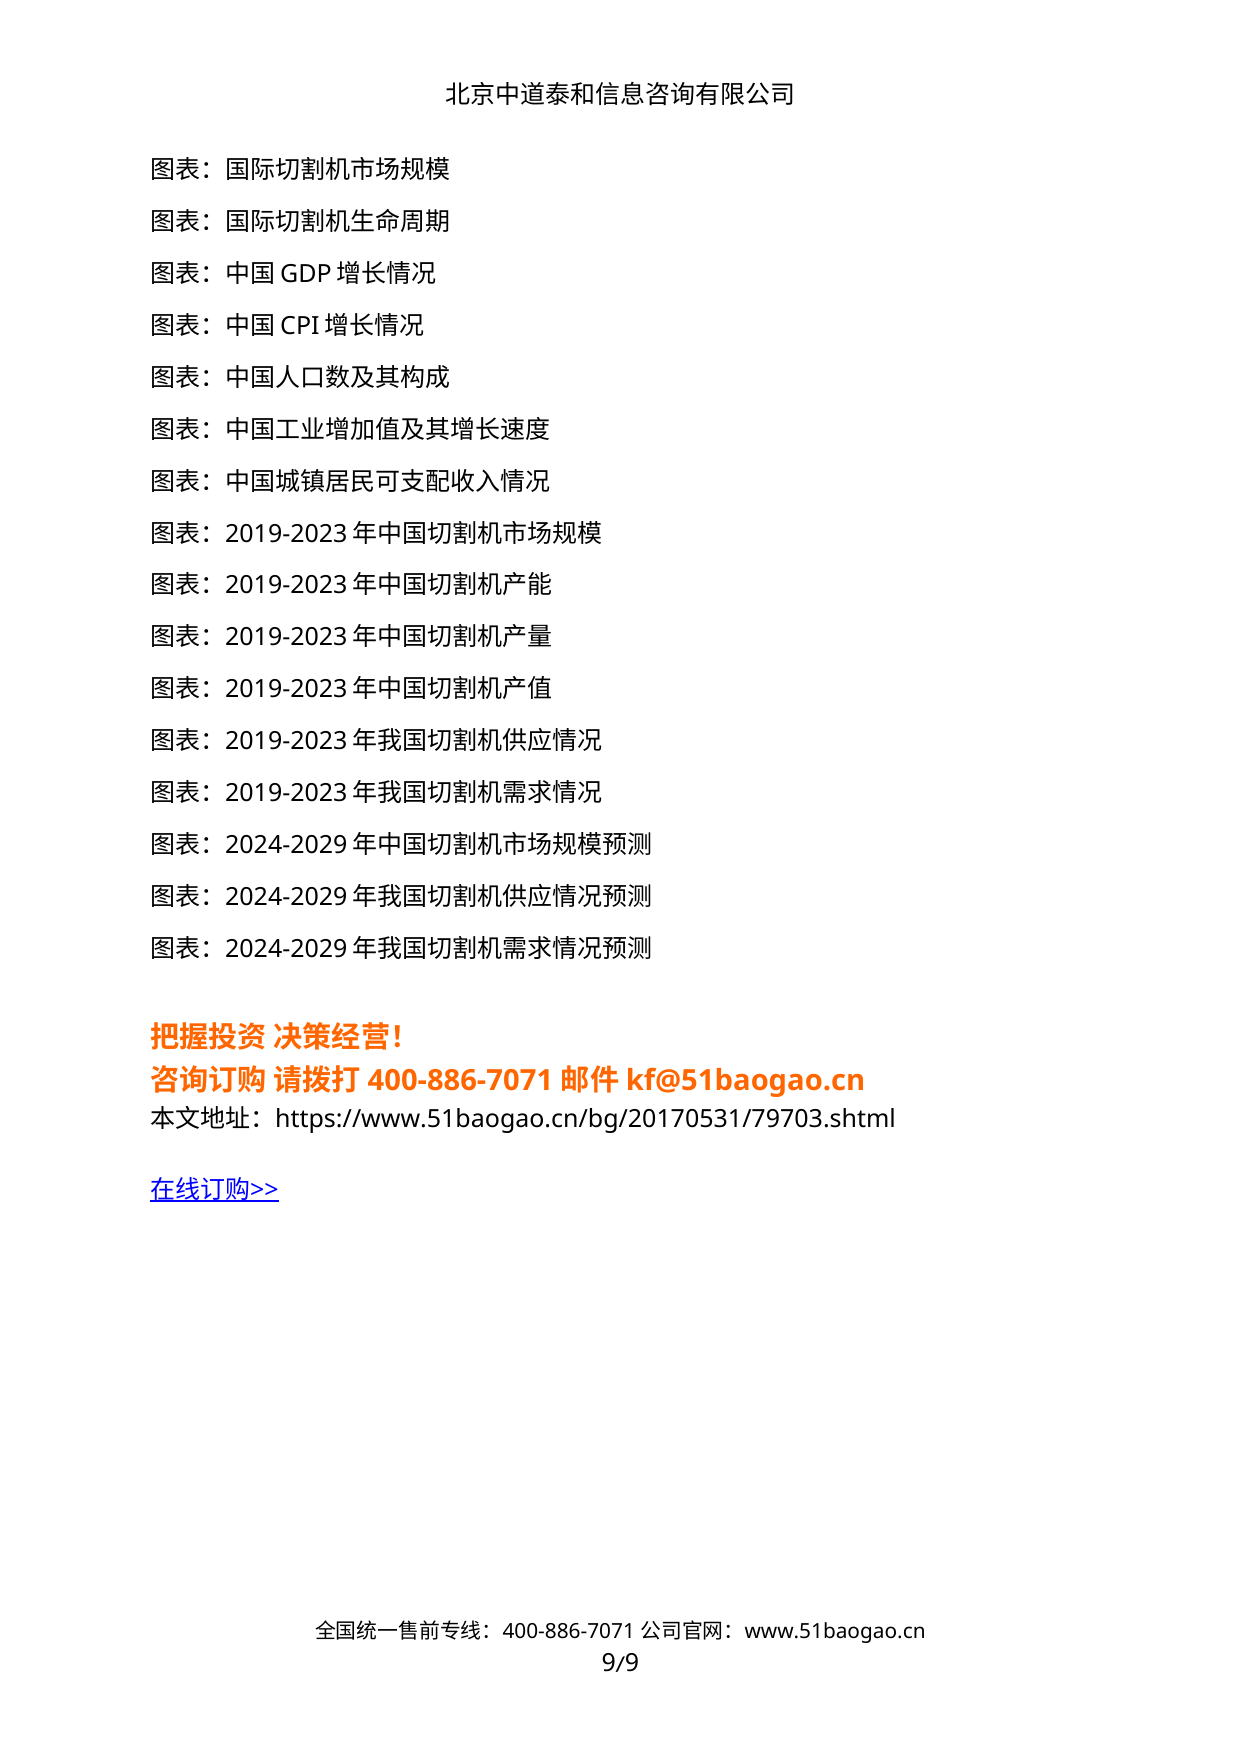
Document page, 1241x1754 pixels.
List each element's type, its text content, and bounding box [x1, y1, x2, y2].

text 图表：国际切割机市场规模 [150, 150, 1090, 186]
text 图表：中国人口数及其构成 [150, 357, 1090, 394]
text 图表：中国GDP增长情况 [150, 254, 1090, 290]
text 图表：2024-2029年中国切割机市场规模预测 [150, 824, 1090, 861]
text 图表：2019-2023年我国切割机供应情况 [150, 721, 1090, 757]
text 图表：中国城镇居民可支配收入情况 [150, 461, 1090, 497]
text 图表：2019-2023年中国切割机产量 [150, 617, 1090, 653]
text 图表：中国工业增加值及其增长速度 [150, 409, 1090, 446]
text 图表：2019-2023年中国切割机产能 [150, 565, 1090, 601]
text 图表：中国CPI增长情况 [150, 306, 1090, 342]
text 图表：2019-2023年中国切割机市场规模 [150, 513, 1090, 549]
text 图表：2019-2023年中国切割机产值 [150, 669, 1090, 705]
text 在线订购>> [150, 1135, 1090, 1205]
text 图表：国际切割机生命周期 [150, 202, 1090, 238]
text 图表：2019-2023年我国切割机需求情况 [150, 772, 1090, 809]
text 图表：2024-2029年我国切割机供应情况预测 [150, 876, 1090, 912]
text 把握投资 决策经营！咨询订购 请拨打 400-886-7071 邮件 kf@51baogao.cn本文地址：https://www.51baogao.cn/bg/20170531/79703.shtml [150, 980, 1090, 1135]
text 图表：2024-2029年我国切割机需求情况预测 [150, 928, 1090, 964]
